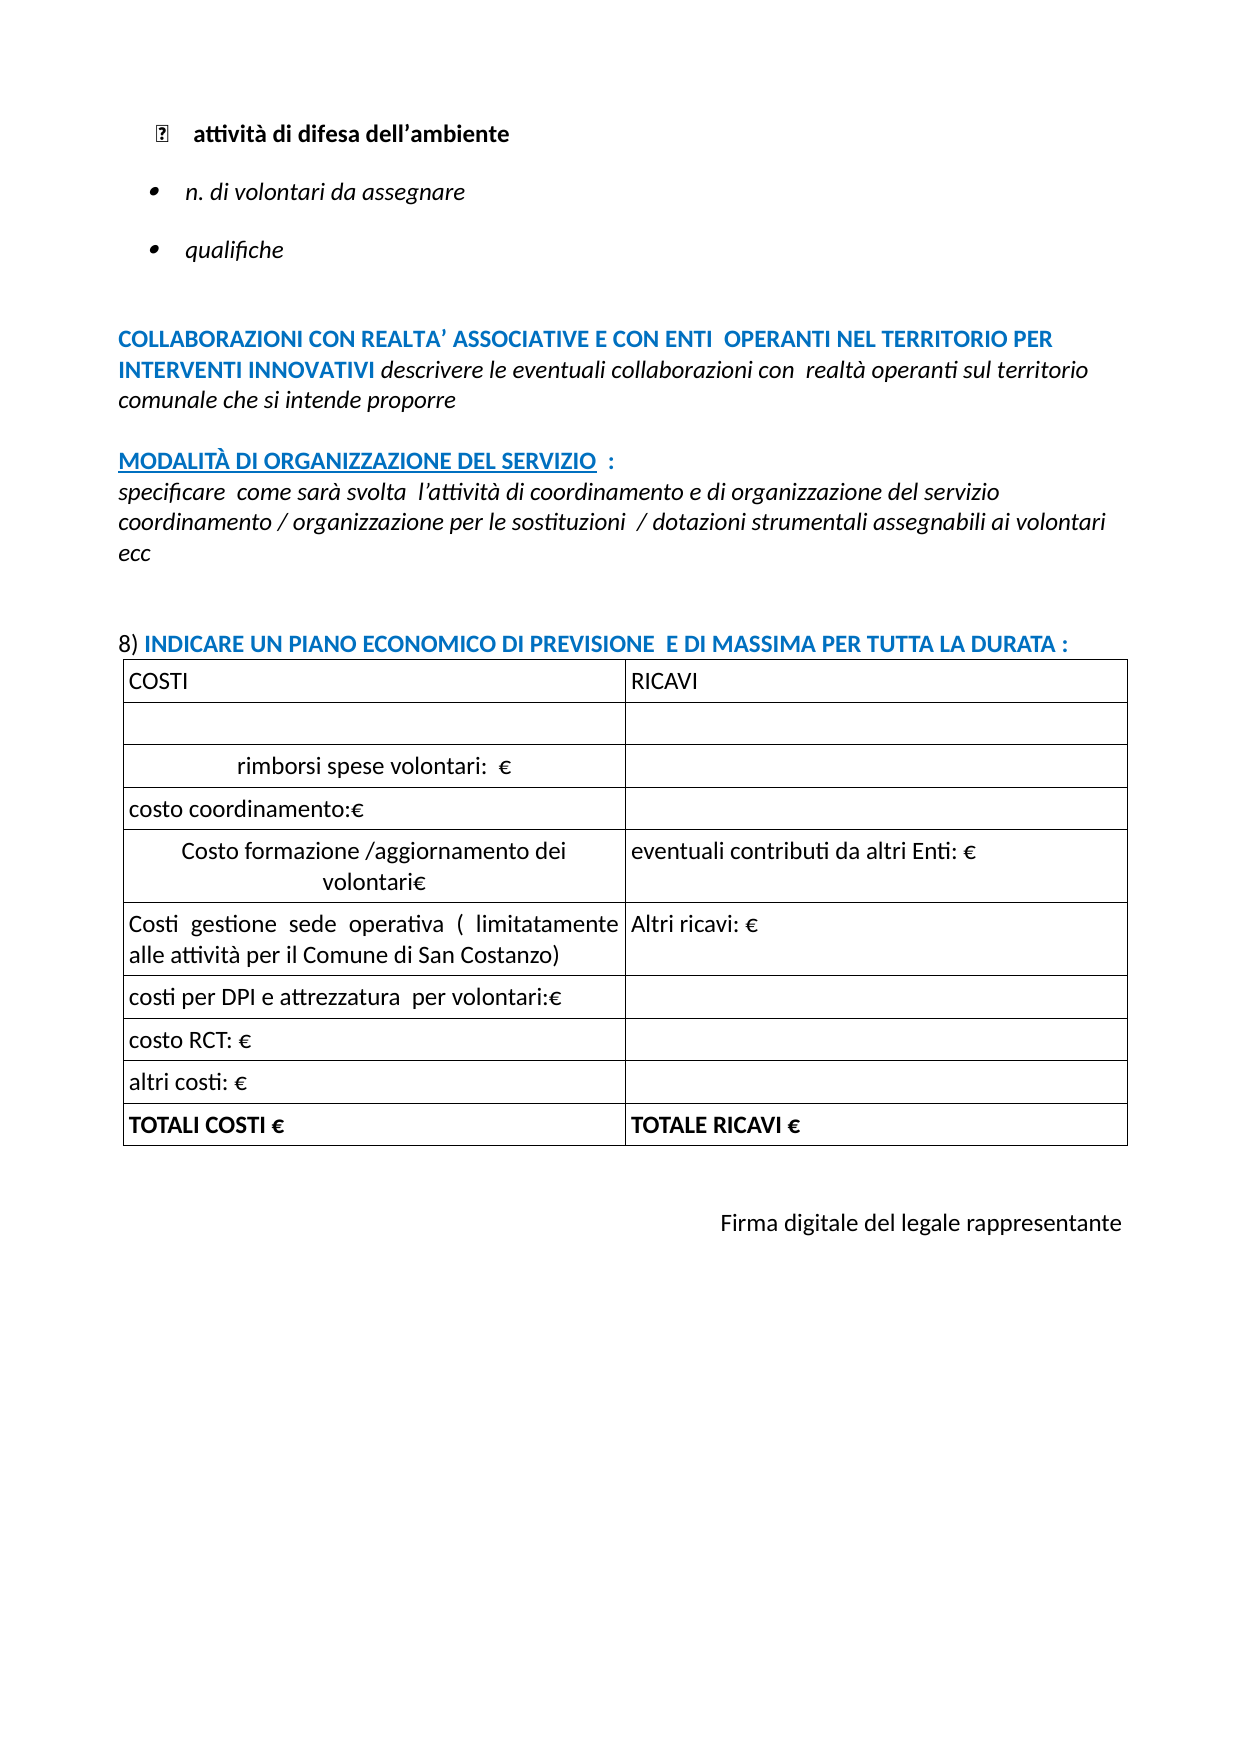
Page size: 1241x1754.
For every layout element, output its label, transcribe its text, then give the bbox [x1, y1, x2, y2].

table_cell rimborsi spese volontari: € [124, 745, 625, 787]
table_cell eventuali contributi da altri Enti: € [626, 830, 1127, 902]
table_cell [626, 788, 1127, 829]
text 8) INDICARE UN PIANO ECONOMICO DI PREVISIONE E DI MASSIMA PER TUTTA LA DURATA : [118, 628, 1122, 659]
table_header COSTI [124, 660, 625, 702]
table_cell Costi gestione sede operativa ( limitatamente alle attività per il Comune di San Costanzo) [124, 903, 625, 975]
list qualifiche [148, 234, 1122, 265]
table_cell [626, 703, 1127, 744]
table_cell [626, 1061, 1127, 1103]
table_cell [626, 745, 1127, 787]
text MODALITÀ DI ORGANIZZAZIONE DEL SERVIZIO : [118, 445, 1122, 476]
table_cell TOTALI COSTI € [124, 1104, 625, 1145]
list attività di difesa dell’ambiente [156, 118, 1122, 149]
list n. di volontari da assegnare [148, 176, 1122, 207]
table_cell altri costi: € [124, 1061, 625, 1103]
table_cell costi per DPI e attrezzatura per volontari:€ [124, 976, 625, 1018]
text specificare come sarà svolta l’attività di coordinamento e di organizzazione del servizio coordinamento / organizzazione per le sostituzioni / dotazioni strumentali assegnabili ai volontari ecc [118, 476, 1122, 567]
text COLLABORAZIONI CON REALTA’ ASSOCIATIVE E CON ENTI OPERANTI NEL TERRITORIO PER INTERVENTI INNOVATIVI descrivere le eventuali collaborazioni con realtà operanti sul territorio comunale che si intende proporre [118, 323, 1122, 415]
table_cell [626, 1019, 1127, 1060]
table_cell Costo formazione /aggiornamento dei volontari€ [124, 830, 625, 902]
table_cell costo RCT: € [124, 1019, 625, 1060]
table_header RICAVI [626, 660, 1127, 702]
text Firma digitale del legale rappresentante [118, 1207, 1122, 1237]
table_cell TOTALE RICAVI € [626, 1104, 1127, 1145]
table_cell Altri ricavi: € [626, 903, 1127, 975]
table_cell [626, 976, 1127, 1018]
table_cell costo coordinamento:€ [124, 788, 625, 829]
table_cell [124, 703, 625, 744]
